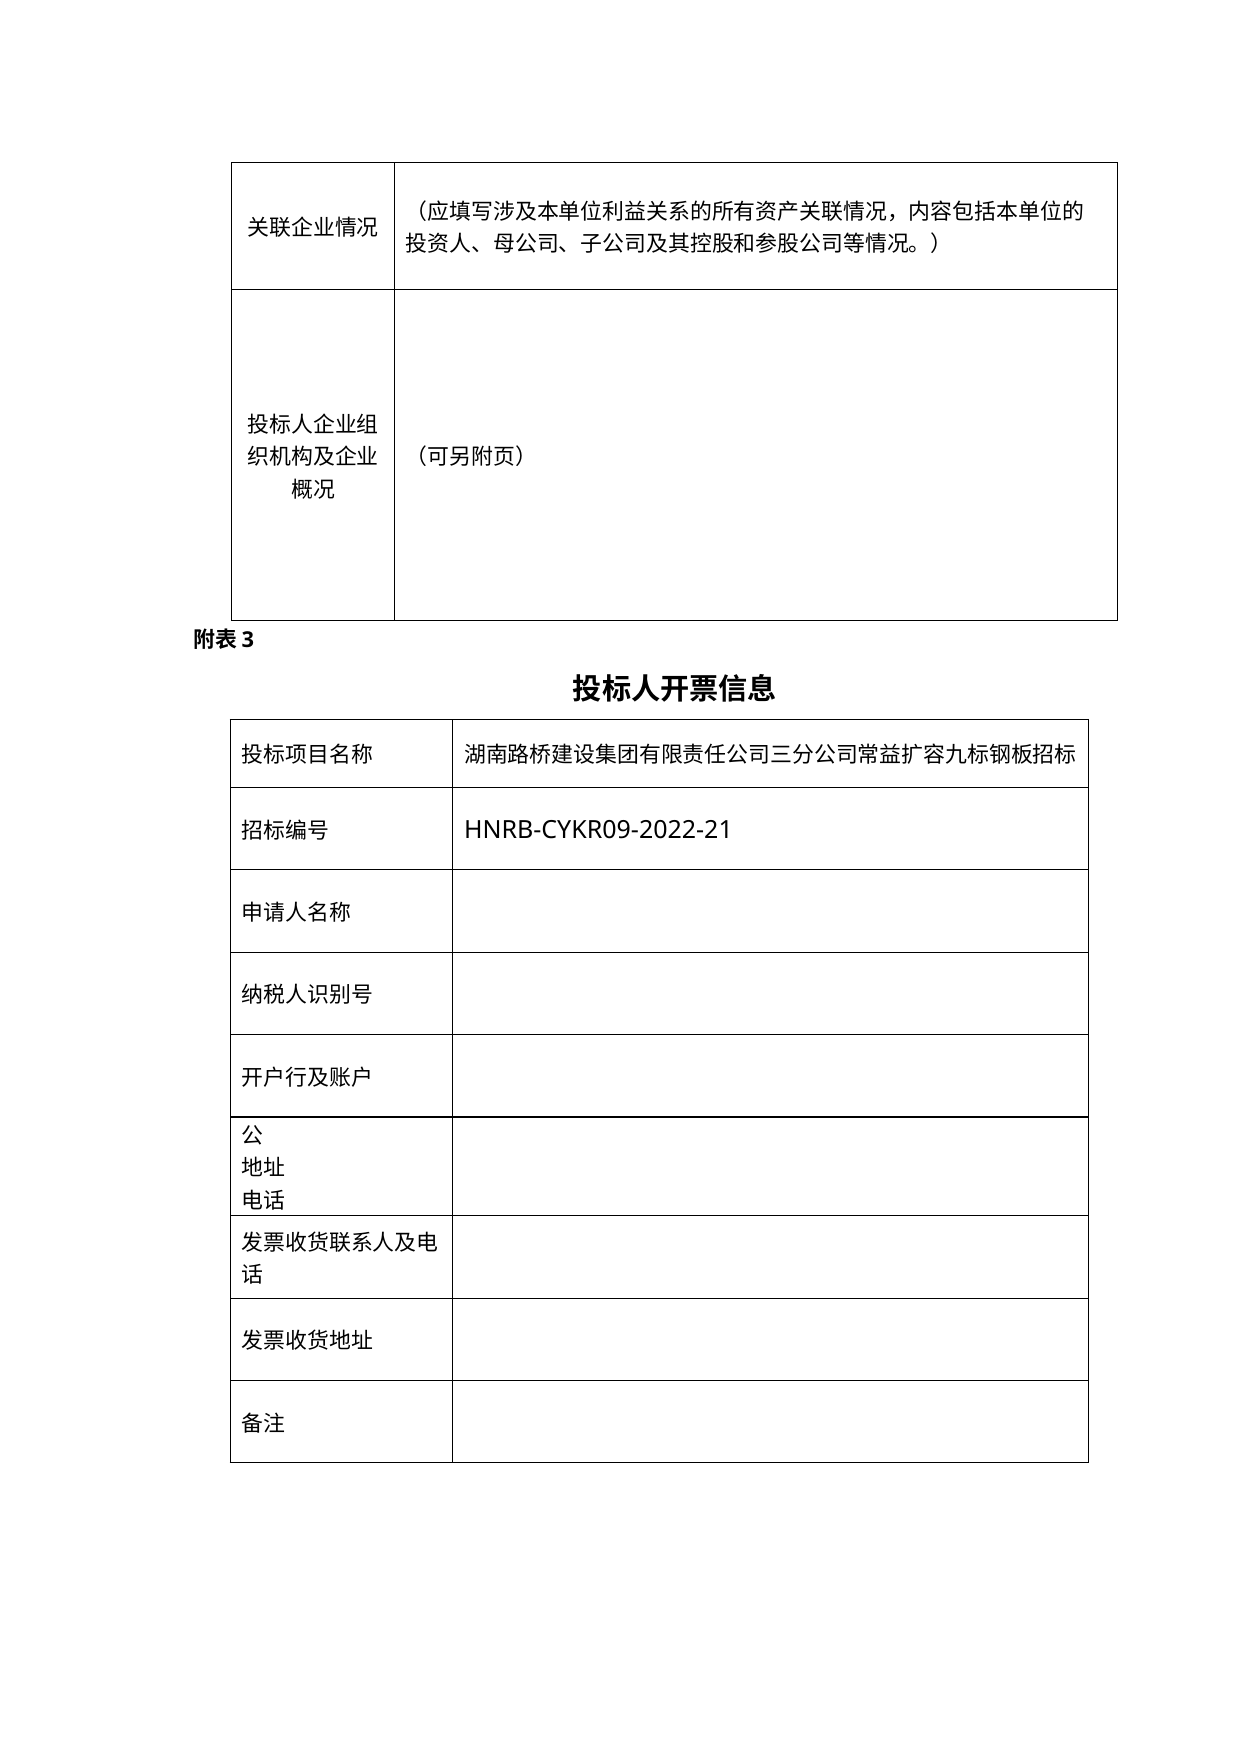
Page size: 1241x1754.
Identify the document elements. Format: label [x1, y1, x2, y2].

table_header [176, 162, 1173, 1561]
